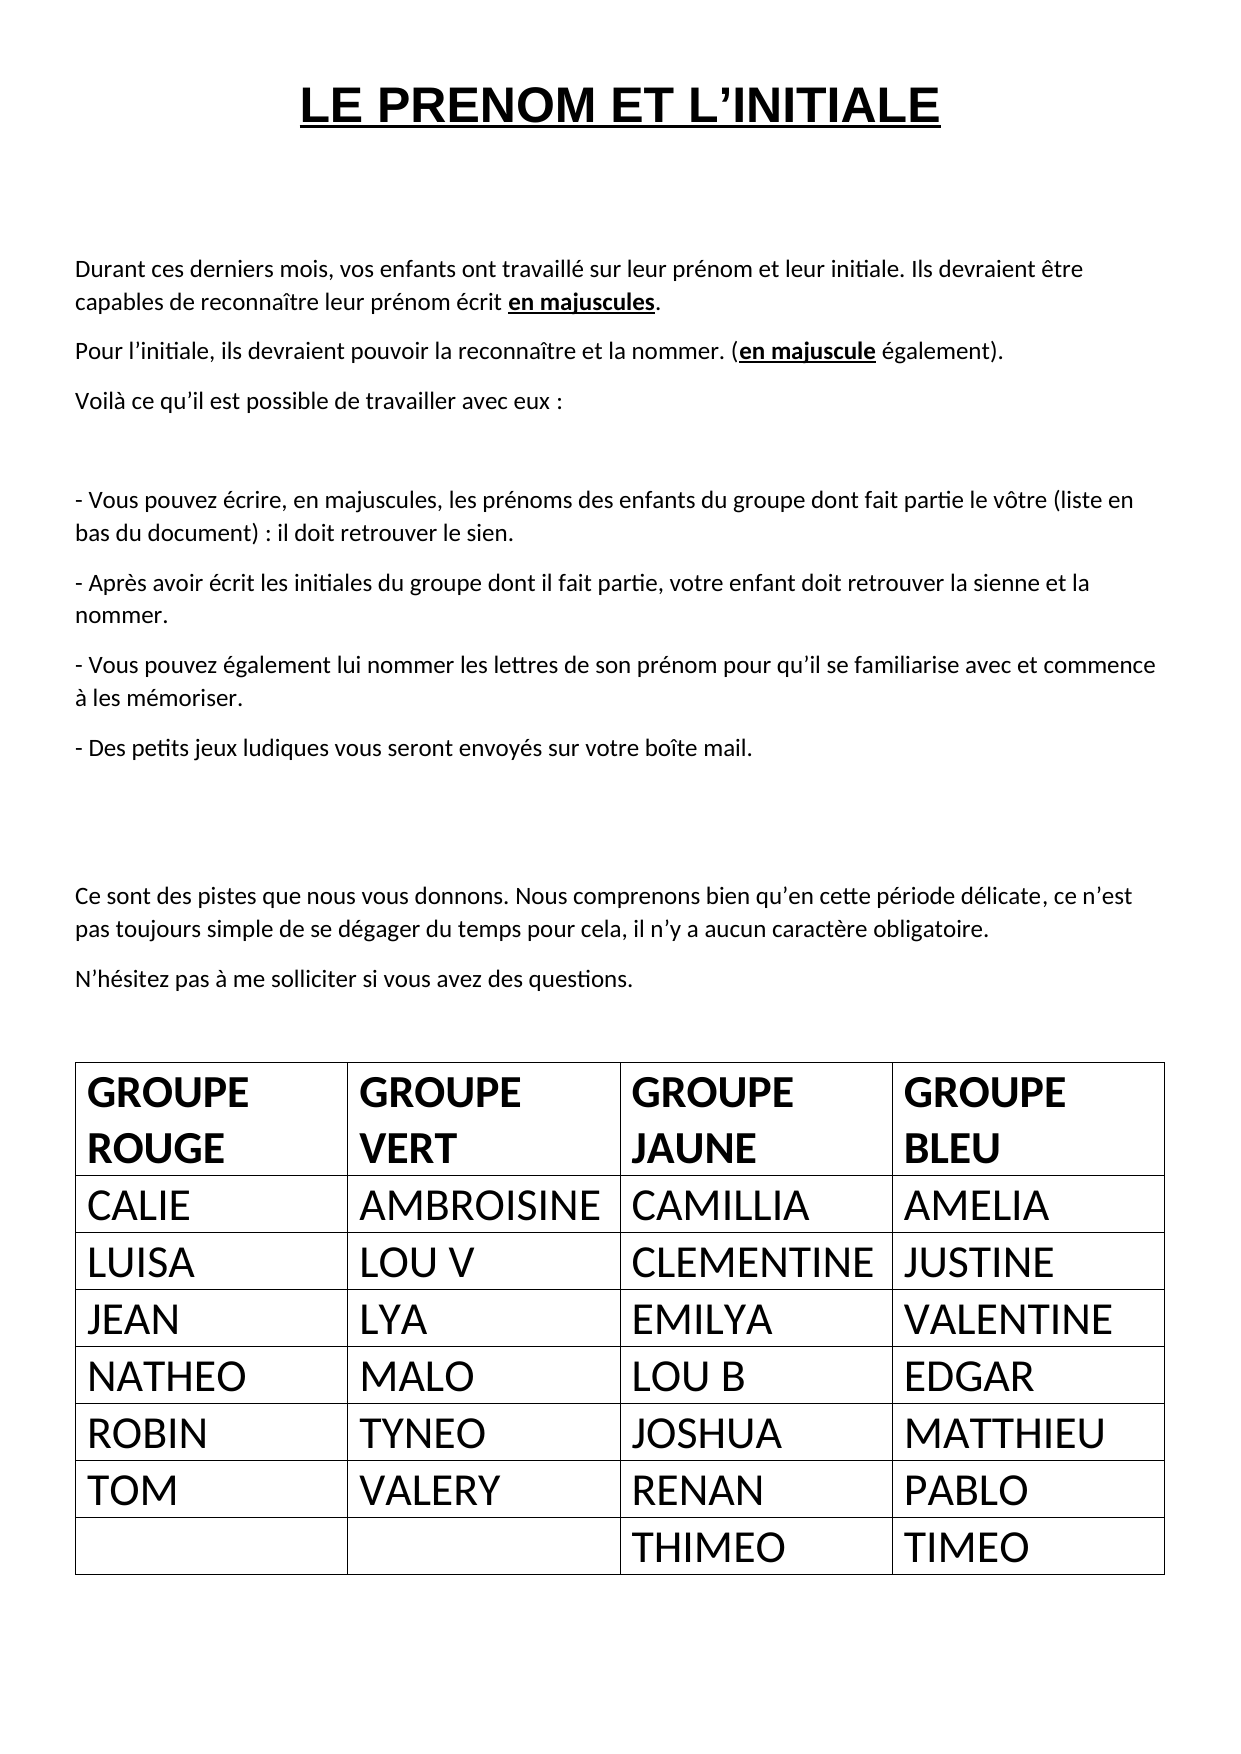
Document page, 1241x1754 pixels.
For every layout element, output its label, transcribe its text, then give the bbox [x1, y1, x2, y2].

text - Des petits jeux ludiques vous seront envoyés sur votre boîte mail. [75, 732, 1165, 762]
text Ce sont des pistes que nous vous donnons. Nous comprenons bien qu’en cette période délicate, ce n’est pas toujours simple de se dégager du temps pour cela, il n’y a aucun caractère obligatoire. [75, 880, 1165, 944]
table_cell [76, 1518, 347, 1574]
table_cell MALO [348, 1347, 620, 1403]
table_cell TOM [76, 1461, 347, 1517]
table_cell JUSTINE [893, 1233, 1164, 1289]
text - Après avoir écrit les initiales du groupe dont il fait partie, votre enfant doit retrouver la sienne et la nommer. [75, 567, 1165, 630]
text Durant ces derniers mois, vos enfants ont travaillé sur leur prénom et leur initiale. Ils devraient être capables de reconnaître leur prénom écrit en majuscules. [75, 253, 1165, 316]
text N’hésitez pas à me solliciter si vous avez des questions. [75, 963, 1165, 993]
table_cell VALERY [348, 1461, 620, 1517]
table_cell THIMEO [621, 1518, 892, 1574]
table_cell EDGAR [893, 1347, 1164, 1403]
table_cell LYA [348, 1290, 620, 1346]
table_cell PABLO [893, 1461, 1164, 1517]
table_cell AMELIA [893, 1176, 1164, 1232]
table_cell ROBIN [76, 1404, 347, 1460]
table_cell TYNEO [348, 1404, 620, 1460]
text Pour l’initiale, ils devraient pouvoir la reconnaître et la nommer. (en majuscule également). [75, 335, 1165, 366]
table_cell EMILYA [621, 1290, 892, 1346]
table_cell LUISA [76, 1233, 347, 1289]
table_cell RENAN [621, 1461, 892, 1517]
table_header GROUPE JAUNE [621, 1063, 892, 1175]
text - Vous pouvez écrire, en majuscules, les prénoms des enfants du groupe dont fait partie le vôtre (liste en bas du document) : il doit retrouver le sien. [75, 484, 1165, 548]
table_cell CLEMENTINE [621, 1233, 892, 1289]
table_header GROUPE VERT [348, 1063, 620, 1175]
table_cell MATTHIEU [893, 1404, 1164, 1460]
text - Vous pouvez également lui nommer les lettres de son prénom pour qu’il se familiarise avec et commence à les mémoriser. [75, 649, 1165, 713]
text Voilà ce qu’il est possible de travailler avec eux : [75, 385, 1165, 416]
table_cell CALIE [76, 1176, 347, 1232]
table_header GROUPE ROUGE [76, 1063, 347, 1175]
table_cell AMBROISINE [348, 1176, 620, 1232]
table_cell JEAN [76, 1290, 347, 1346]
table_cell LOU V [348, 1233, 620, 1289]
table_cell [348, 1518, 620, 1574]
text LE PRENOM ET L’INITIALE [75, 75, 1165, 132]
table_cell TIMEO [893, 1518, 1164, 1574]
table_cell NATHEO [76, 1347, 347, 1403]
table_header GROUPE BLEU [893, 1063, 1164, 1175]
table_cell CAMILLIA [621, 1176, 892, 1232]
table_cell JOSHUA [621, 1404, 892, 1460]
table_cell VALENTINE [893, 1290, 1164, 1346]
table_cell LOU B [621, 1347, 892, 1403]
